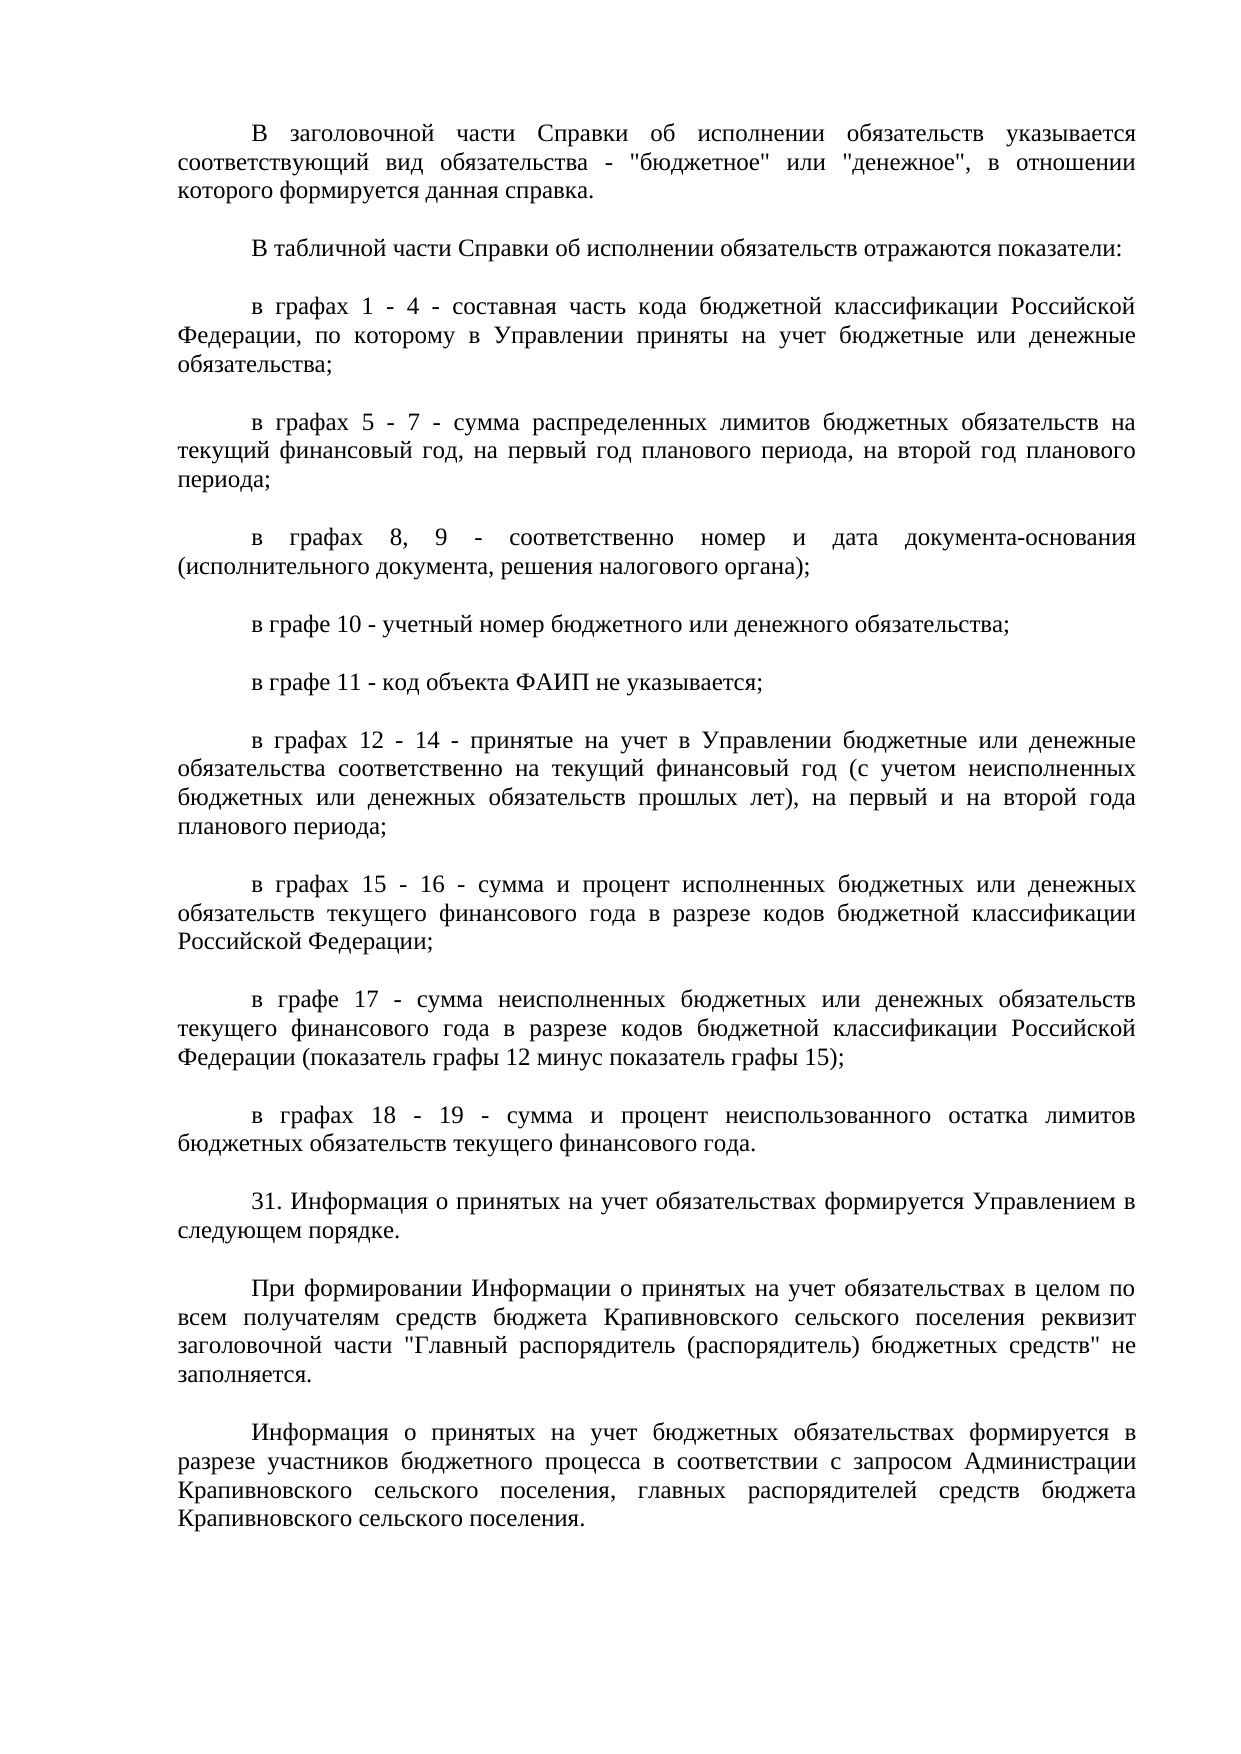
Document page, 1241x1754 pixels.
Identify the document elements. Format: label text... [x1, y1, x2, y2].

text В табличной части Справки об исполнении обязательств отражаются показатели: [177, 233, 1137, 262]
text в графе 11 - код объекта ФАИП не указывается; [177, 667, 1137, 696]
text в графах 8, 9 - соответственно номер и дата документа-основания (исполнительного документа, решения налогового органа); [177, 522, 1137, 580]
text В заголовочной части Справки об исполнении обязательств указывается соответствующий вид обязательства - "бюджетное" или "денежное", в отношении которого формируется данная справка. [177, 118, 1137, 204]
text 31. Информация о принятых на учет обязательствах формируется Управлением в следующем порядке. [177, 1186, 1137, 1244]
text в графе 10 - учетный номер бюджетного или денежного обязательства; [177, 609, 1137, 638]
text в графах 1 - 4 - составная часть кода бюджетной классификации Российской Федерации, по которому в Управлении приняты на учет бюджетные или денежные обязательства; [177, 291, 1137, 378]
text в графах 5 - 7 - сумма распределенных лимитов бюджетных обязательств на текущий финансовый год, на первый год планового периода, на второй год планового периода; [177, 407, 1137, 493]
text Информация о принятых на учет бюджетных обязательствах формируется в разрезе участников бюджетного процесса в соответствии с запросом Администрации Крапивновского сельского поселения, главных распорядителей средств бюджета Крапивновского сельского поселения. [177, 1417, 1137, 1532]
text При формировании Информации о принятых на учет обязательствах в целом по всем получателям средств бюджета Крапивновского сельского поселения реквизит заголовочной части "Главный распорядитель (распорядитель) бюджетных средств" не заполняется. [177, 1273, 1137, 1388]
text в графе 17 - сумма неисполненных бюджетных или денежных обязательств текущего финансового года в разрезе кодов бюджетной классификации Российской Федерации (показатель графы 12 минус показатель графы 15); [177, 984, 1137, 1071]
text в графах 15 - 16 - сумма и процент исполненных бюджетных или денежных обязательств текущего финансового года в разрезе кодов бюджетной классификации Российской Федерации; [177, 869, 1137, 955]
text в графах 18 - 19 - сумма и процент неиспользованного остатка лимитов бюджетных обязательств текущего финансового года. [177, 1100, 1137, 1157]
text в графах 12 - 14 - принятые на учет в Управлении бюджетные или денежные обязательства соответственно на текущий финансовый год (с учетом неисполненных бюджетных или денежных обязательств прошлых лет), на первый и на второй года планового периода; [177, 725, 1137, 840]
